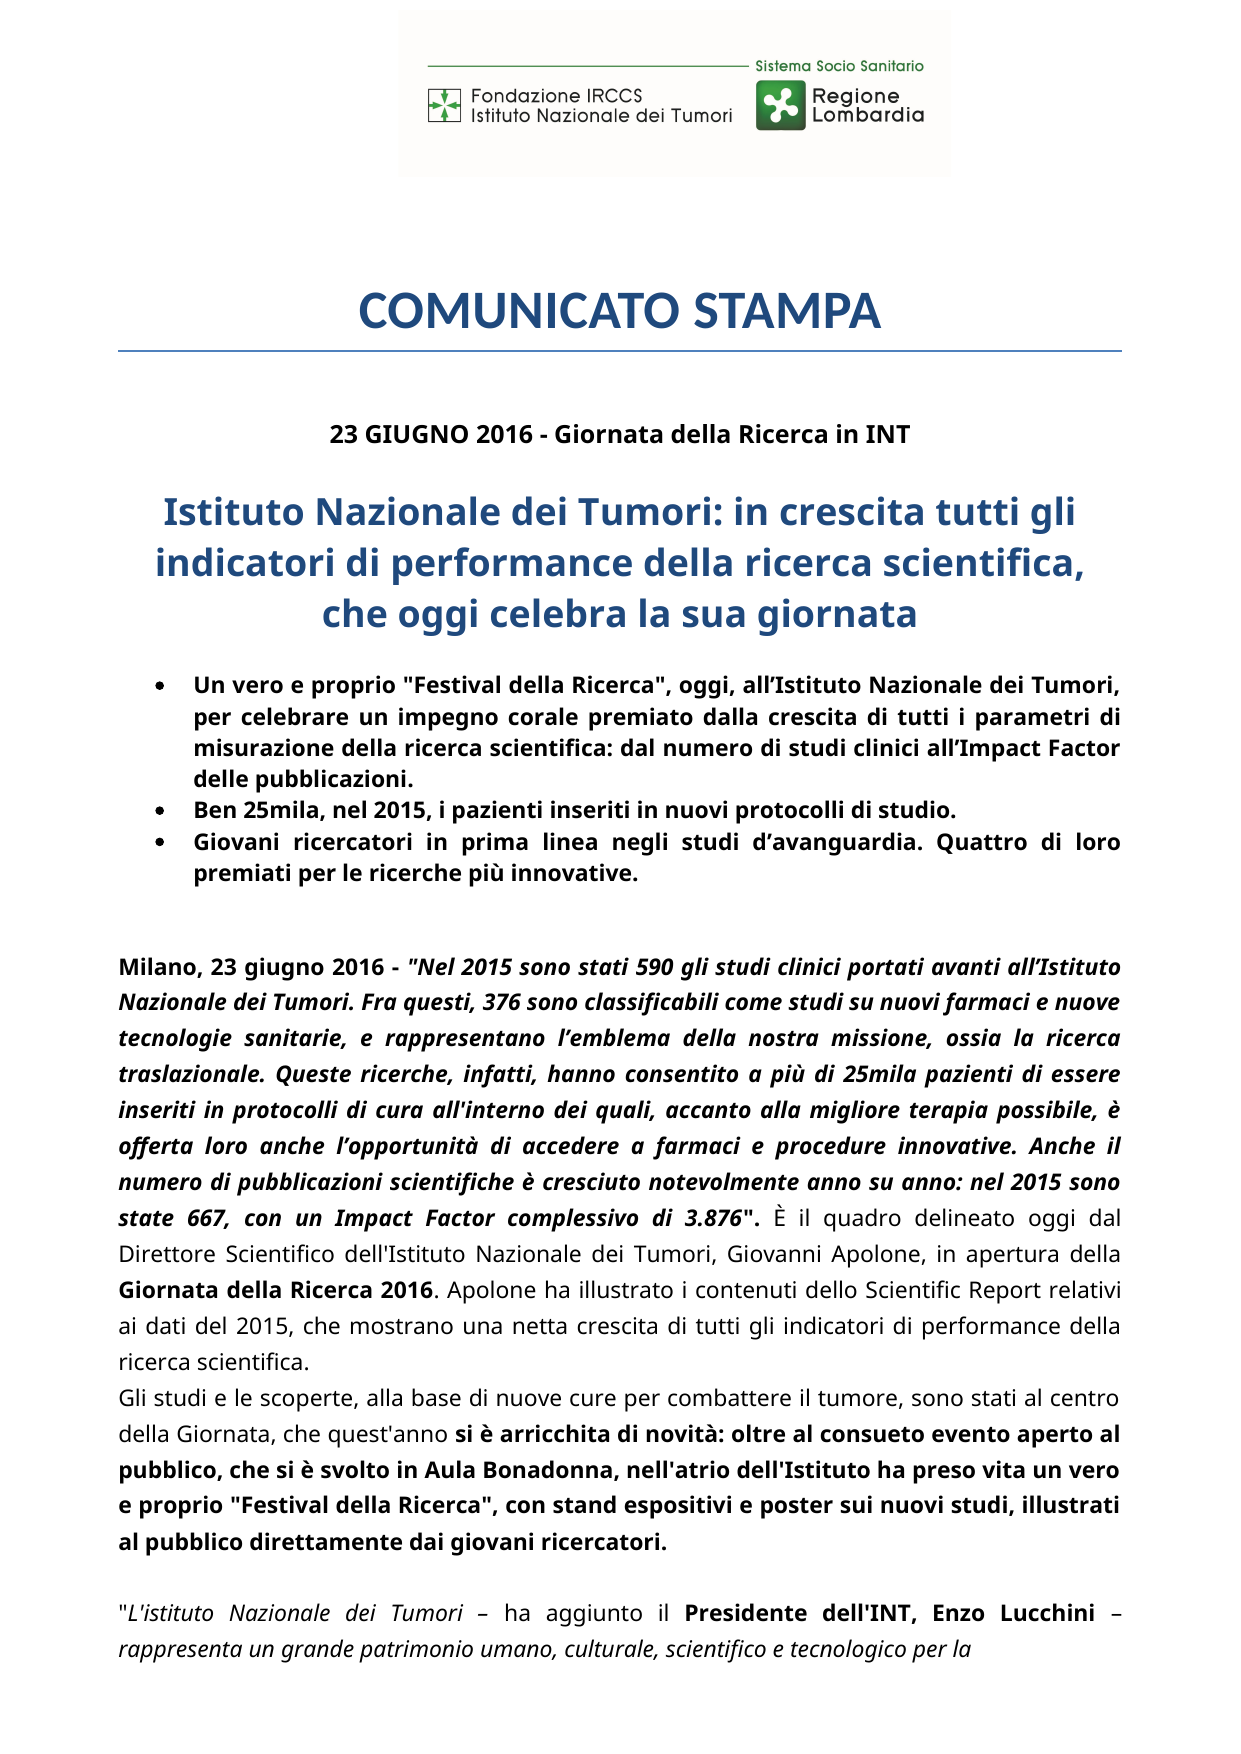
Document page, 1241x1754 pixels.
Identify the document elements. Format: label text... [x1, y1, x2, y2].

list Ben 25mila, nel 2015, i pazienti inseriti in nuovi protocolli di studio. [156, 794, 1122, 825]
text "L'istituto Nazionale dei Tumori – ha aggiunto il Presidente dell'INT, Enzo Lucchini – rappresenta un grande patrimonio umano, culturale, scientifico e tecnologico per la [118, 1597, 1122, 1664]
title COMUNICATO STAMPA [118, 145, 1122, 350]
text Istituto Nazionale dei Tumori: in crescita tutti gli indicatori di performance della ricerca scientifica, che oggi celebra la sua giornata [118, 485, 1122, 638]
list Un vero e proprio "Festival della Ricerca", oggi, all’Istituto Nazionale dei Tumori, per celebrare un impegno corale premiato dalla crescita di tutti i parametri di misurazione della ricerca scientifica: dal numero di studi clinici all’Impact Factor delle pubblicazioni. [156, 669, 1122, 794]
text Milano, 23 giugno 2016 - "Nel 2015 sono stati 590 gli studi clinici portati avanti all’Istituto Nazionale dei Tumori. Fra questi, 376 sono classificabili come studi su nuovi farmaci e nuove tecnologie sanitarie, e rappresentano l’emblema della nostra missione, ossia la ricerca traslazionale. Queste ricerche, infatti, hanno consentito a più di 25mila pazienti di essere inseriti in protocolli di cura all'interno dei quali, accanto alla migliore terapia possibile, è offerta loro anche l’opportunità di accedere a farmaci e procedure innovative. Anche il numero di pubblicazioni scientifiche è cresciuto notevolmente anno su anno: nel 2015 sono state 667, con un Impact Factor complessivo di 3.876". È il quadro delineato oggi dal Direttore Scientifico dell'Istituto Nazionale dei Tumori, Giovanni Apolone, in apertura della Giornata della Ricerca 2016. Apolone ha illustrato i contenuti dello Scientific Report relativi ai dati del 2015, che mostrano una netta crescita di tutti gli indicatori di performance della ricerca scientifica. [118, 950, 1122, 1377]
picture [397, 10, 951, 177]
list Giovani ricercatori in prima linea negli studi d’avanguardia. Quattro di loro premiati per le ricerche più innovative. [156, 825, 1122, 888]
text Gli studi e le scoperte, alla base di nuove cure per combattere il tumore, sono stati al centro della Giornata, che quest'anno si è arricchita di novità: oltre al consueto evento aperto al pubblico, che si è svolto in Aula Bonadonna, nell'atrio dell'Istituto ha preso vita un vero e proprio "Festival della Ricerca", con stand espositivi e poster sui nuovi studi, illustrati al pubblico direttamente dai giovani ricercatori. [118, 1382, 1122, 1557]
text 23 GIUGNO 2016 - Giornata della Ricerca in INT [118, 417, 1122, 451]
